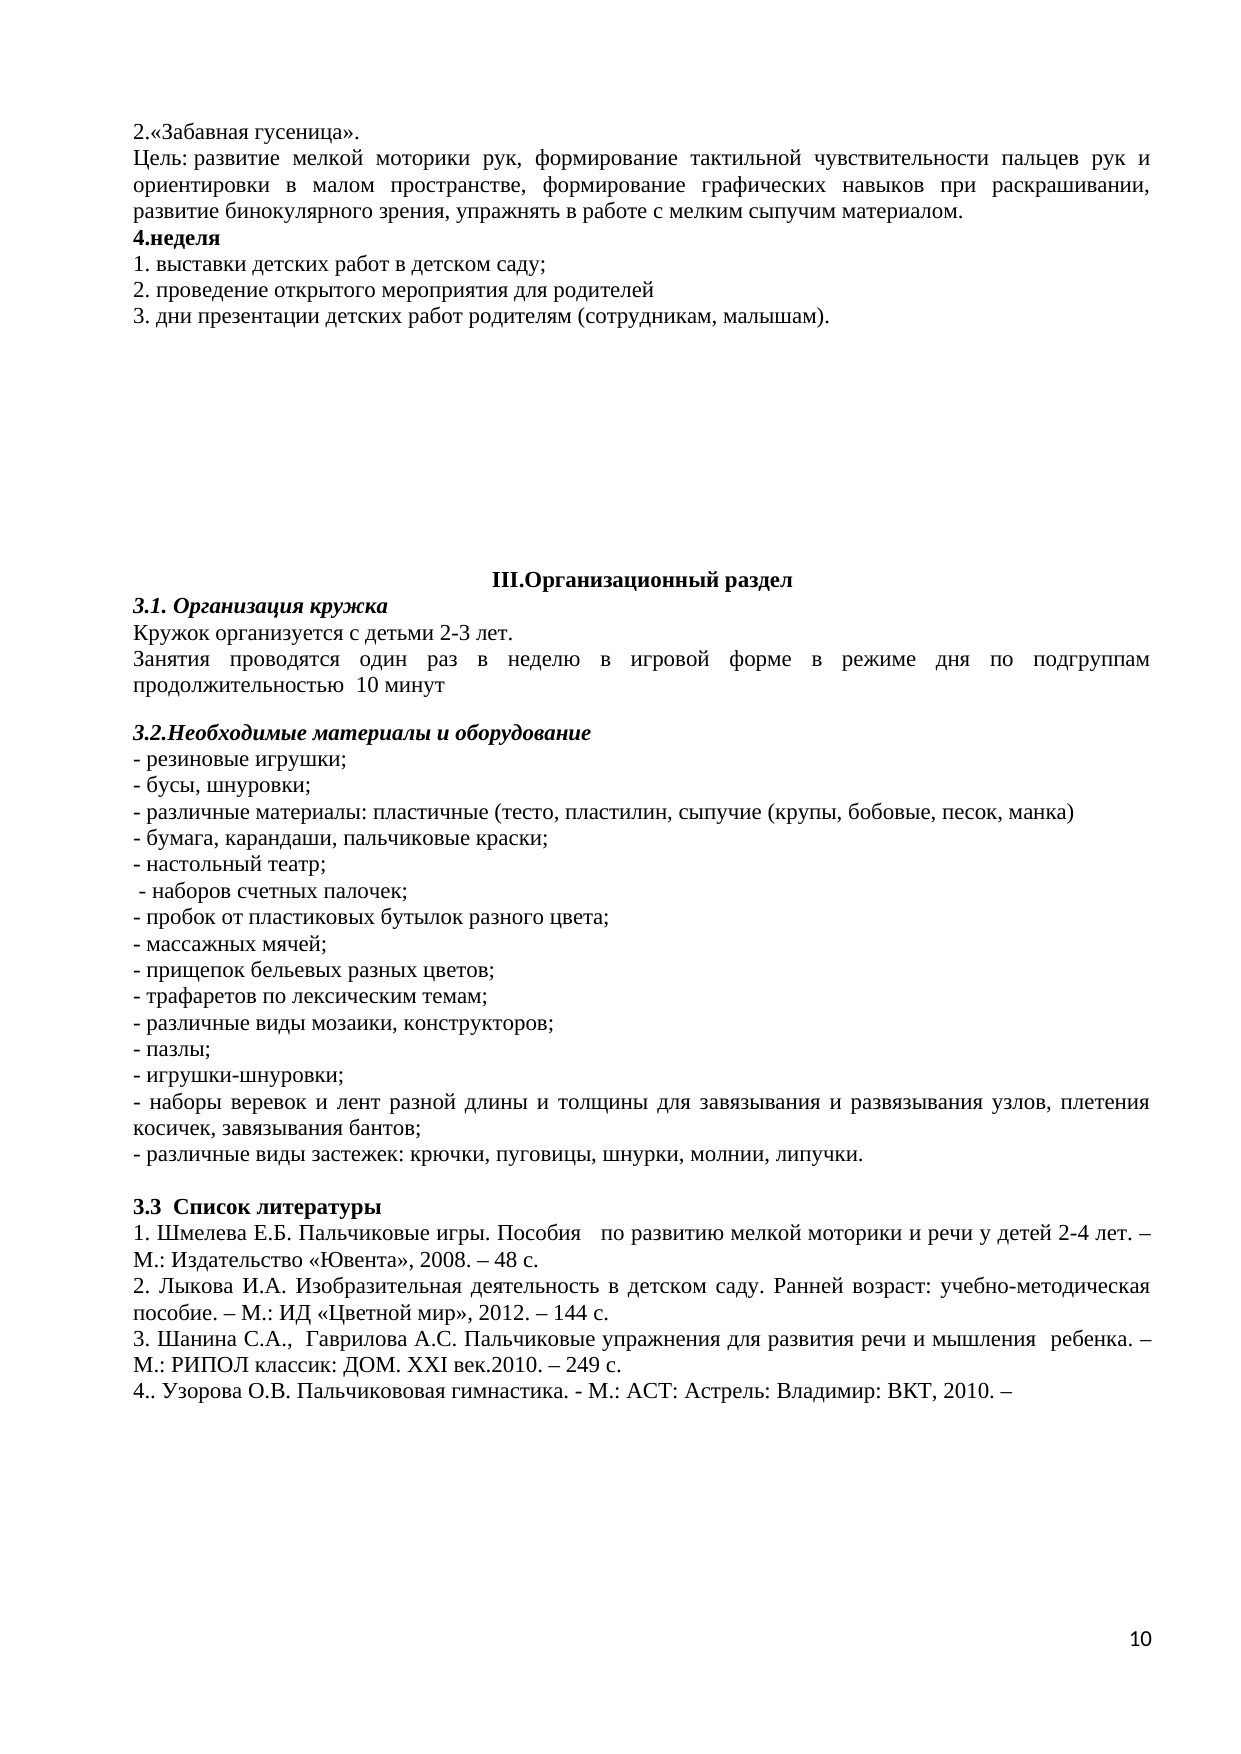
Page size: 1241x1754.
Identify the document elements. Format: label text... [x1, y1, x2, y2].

text 3. дни презентации детских работ родителям (сотрудникам, малышам). [133, 303, 1152, 329]
text - различные материалы: пластичные (тесто, пластилин, сыпучие (крупы, бобовые, песок, манка) [133, 798, 1152, 824]
text 4.. Узорова О.В. Пальчикововая гимнастика. - М.: АСТ: Астрель: Владимир: ВКТ, 2010. – [133, 1378, 1152, 1404]
text 2. Лыкова И.А. Изобразительная деятельность в детском саду. Ранней возраст: учебно-методическая пособие. – М.: ИД «Цветной мир», 2012. – 144 с. [133, 1272, 1152, 1325]
text 4.неделя [133, 223, 1152, 250]
text - настольный театр; [133, 851, 1152, 877]
text Занятия проводятся один раз в неделю в игровой форме в режиме дня по подгруппам продолжительностью 10 минут [133, 645, 1152, 698]
text 2.«Забавная гусеница». [133, 118, 1152, 144]
text - резиновые игрушки; [133, 745, 1152, 771]
text III.Организационный раздел [133, 566, 1152, 592]
text - бумага, карандаши, пальчиковые краски; [133, 824, 1152, 851]
text - прищепок бельевых разных цветов; [133, 956, 1152, 982]
text Кружок организуется с детьми 2-3 лет. [133, 619, 1152, 645]
text 3.3 Список литературы [133, 1193, 1181, 1219]
text - различные виды мозаики, конструкторов; [133, 1009, 1152, 1035]
text 1. Шмелева Е.Б. Пальчиковые игры. Пособия по развитию мелкой моторики и речи у детей 2-4 лет. – М.: Издательство «Ювента», 2008. – 48 с. [133, 1219, 1152, 1272]
text - игрушки-шнуровки; [133, 1061, 1152, 1088]
text - пазлы; [133, 1035, 1152, 1061]
text 2. проведение открытого мероприятия для родителей [133, 276, 1152, 303]
text - массажных мячей; [133, 929, 1152, 956]
text Цель: развитие мелкой моторики рук, формирование тактильной чувствительности пальцев рук и ориентировки в малом пространстве, формирование графических навыков при раскрашивании, развитие бинокулярного зрения, упражнять в работе с мелким сыпучим материалом. [133, 144, 1152, 223]
text - наборов счетных палочек; [133, 877, 1152, 903]
text - наборы веревок и лент разной длины и толщины для завязывания и развязывания узлов, плетения косичек, завязывания бантов; [133, 1088, 1152, 1140]
text 3. Шанина С.А., Гаврилова А.С. Пальчиковые упражнения для развития речи и мышления ребенка. – М.: РИПОЛ классик: ДОМ. XXI век.2010. – 249 с. [133, 1325, 1152, 1378]
text - пробок от пластиковых бутылок разного цвета; [133, 903, 1152, 929]
text 1. выставки детских работ в детском саду; [133, 250, 1152, 276]
text 3.2.Необходимые материалы и оборудование [133, 719, 1152, 745]
text - бусы, шнуровки; [133, 771, 1152, 798]
text 3.1. Организация кружка [133, 592, 1152, 619]
text - различные виды застежек: крючки, пуговицы, шнурки, молнии, липучки. [133, 1140, 1152, 1167]
text - трафаретов по лексическим темам; [133, 982, 1152, 1009]
